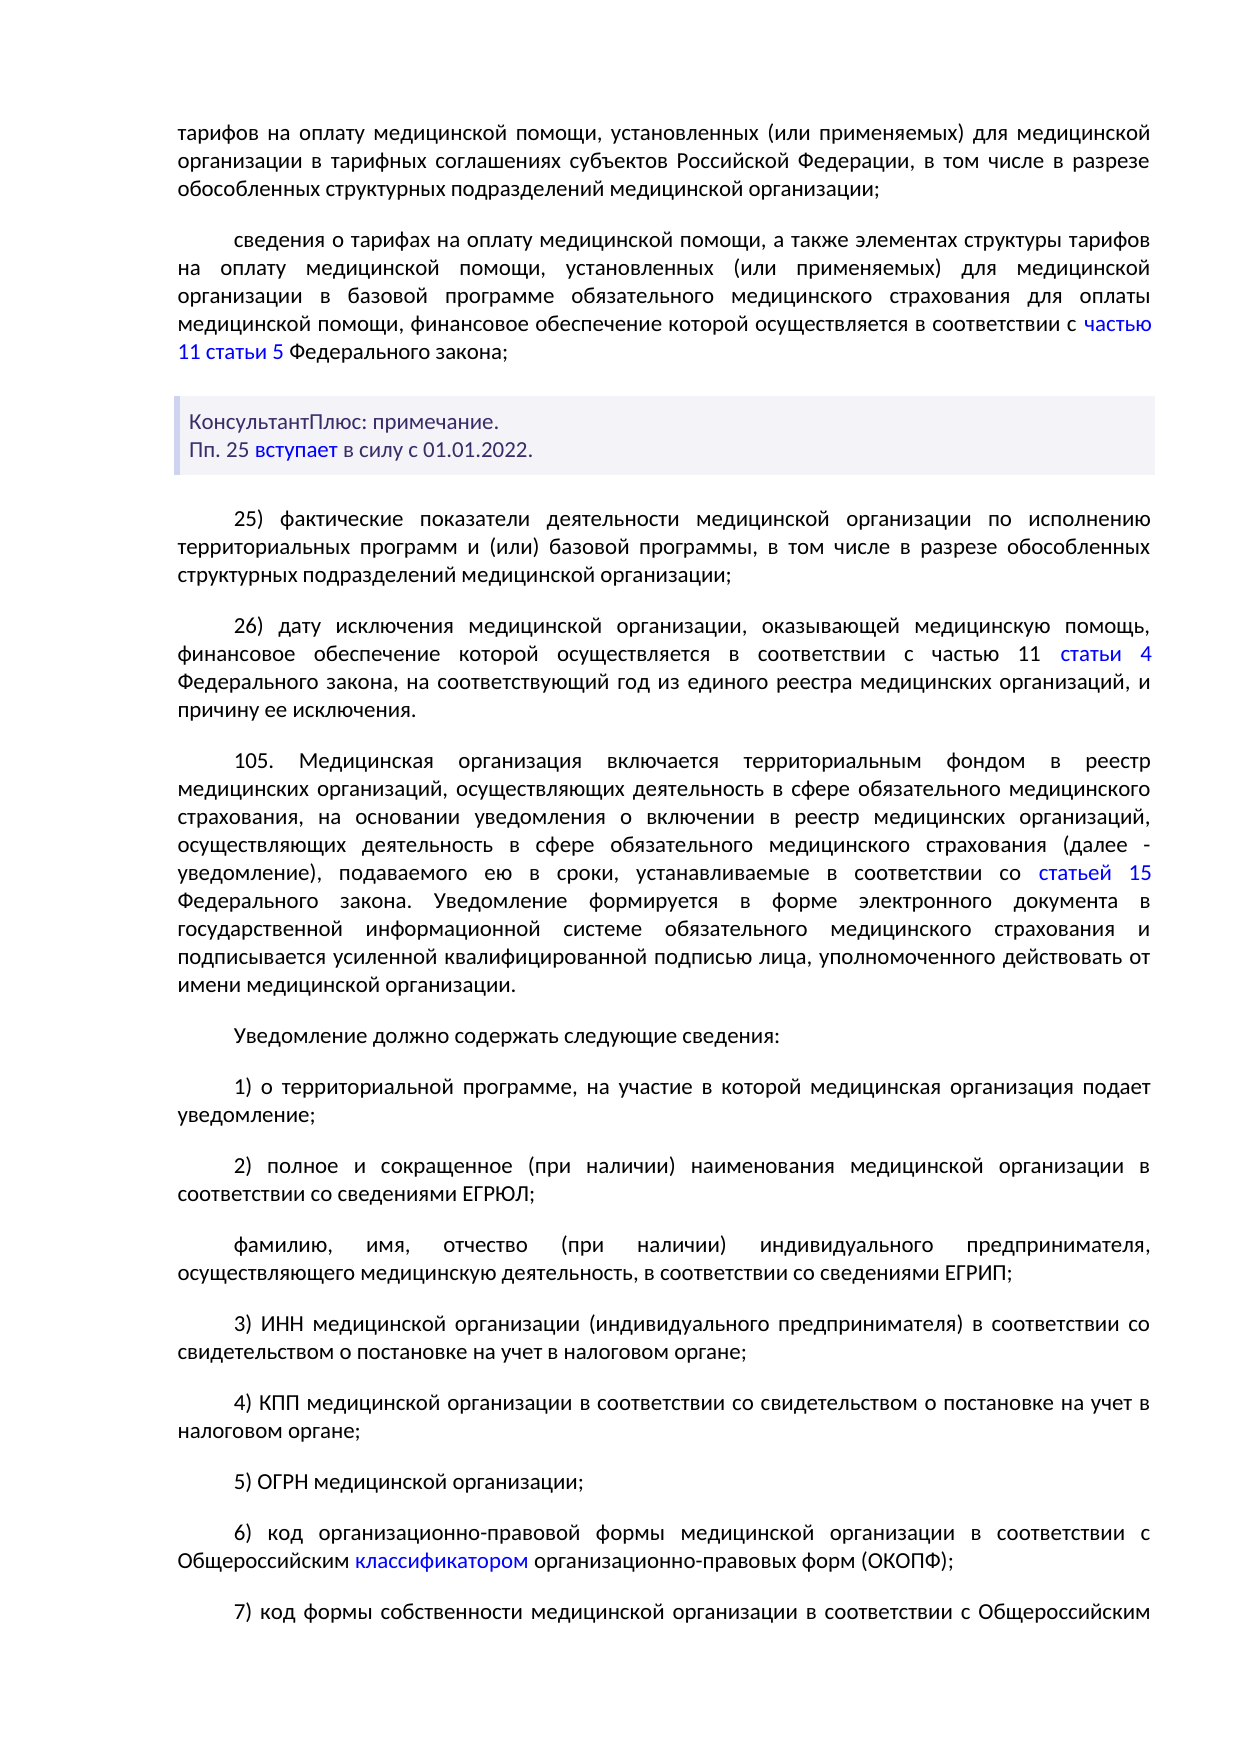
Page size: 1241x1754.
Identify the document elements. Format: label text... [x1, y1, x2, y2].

text Уведомление должно содержать следующие сведения: [177, 1021, 1152, 1049]
text 4) КПП медицинской организации в соответствии со свидетельством о постановке на учет в налоговом органе; [177, 1388, 1152, 1444]
text сведения о тарифах на оплату медицинской помощи, а также элементах структуры тарифов на оплату медицинской помощи, установленных (или применяемых) для медицинской организации в базовой программе обязательного медицинского страхования для оплаты медицинской помощи, финансовое обеспечение которой осуществляется в соответствии с частью 11 статьи 5 Федерального закона; [177, 225, 1152, 365]
text 25) фактические показатели деятельности медицинской организации по исполнению территориальных программ и (или) базовой программы, в том числе в разрезе обособленных структурных подразделений медицинской организации; [177, 504, 1152, 588]
text фамилию, имя, отчество (при наличии) индивидуального предпринимателя, осуществляющего медицинскую деятельность, в соответствии со сведениями ЕГРИП; [177, 1230, 1152, 1286]
text 2) полное и сокращенное (при наличии) наименования медицинской организации в соответствии со сведениями ЕГРЮЛ; [177, 1151, 1152, 1207]
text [177, 118, 1152, 202]
text 1) о территориальной программе, на участие в которой медицинская организация подает уведомление; [177, 1072, 1152, 1128]
table_header КонсультантПлюс: примечание. Пп. 25 вступает в силу с 01.01.2022. [180, 396, 1149, 475]
text 5) ОГРН медицинской организации; [177, 1467, 1152, 1495]
text 6) код организационно-правовой формы медицинской организации в соответствии с Общероссийским классификатором организационно-правовых форм (ОКОПФ); [177, 1518, 1152, 1574]
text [177, 1597, 1152, 1625]
text 105. Медицинская организация включается территориальным фондом в реестр медицинских организаций, осуществляющих деятельность в сфере обязательного медицинского страхования, на основании уведомления о включении в реестр медицинских организаций, осуществляющих деятельность в сфере обязательного медицинского страхования (далее - уведомление), подаваемого ею в сроки, устанавливаемые в соответствии со статьей 15 Федерального закона. Уведомление формируется в форме электронного документа в государственной информационной системе обязательного медицинского страхования и подписывается усиленной квалифицированной подписью лица, уполномоченного действовать от имени медицинской организации. [177, 746, 1152, 998]
text 3) ИНН медицинской организации (индивидуального предпринимателя) в соответствии со свидетельством о постановке на учет в налоговом органе; [177, 1309, 1152, 1365]
text 26) дату исключения медицинской организации, оказывающей медицинскую помощь, финансовое обеспечение которой осуществляется в соответствии с частью 11 статьи 4 Федерального закона, на соответствующий год из единого реестра медицинских организаций, и причину ее исключения. [177, 611, 1152, 723]
